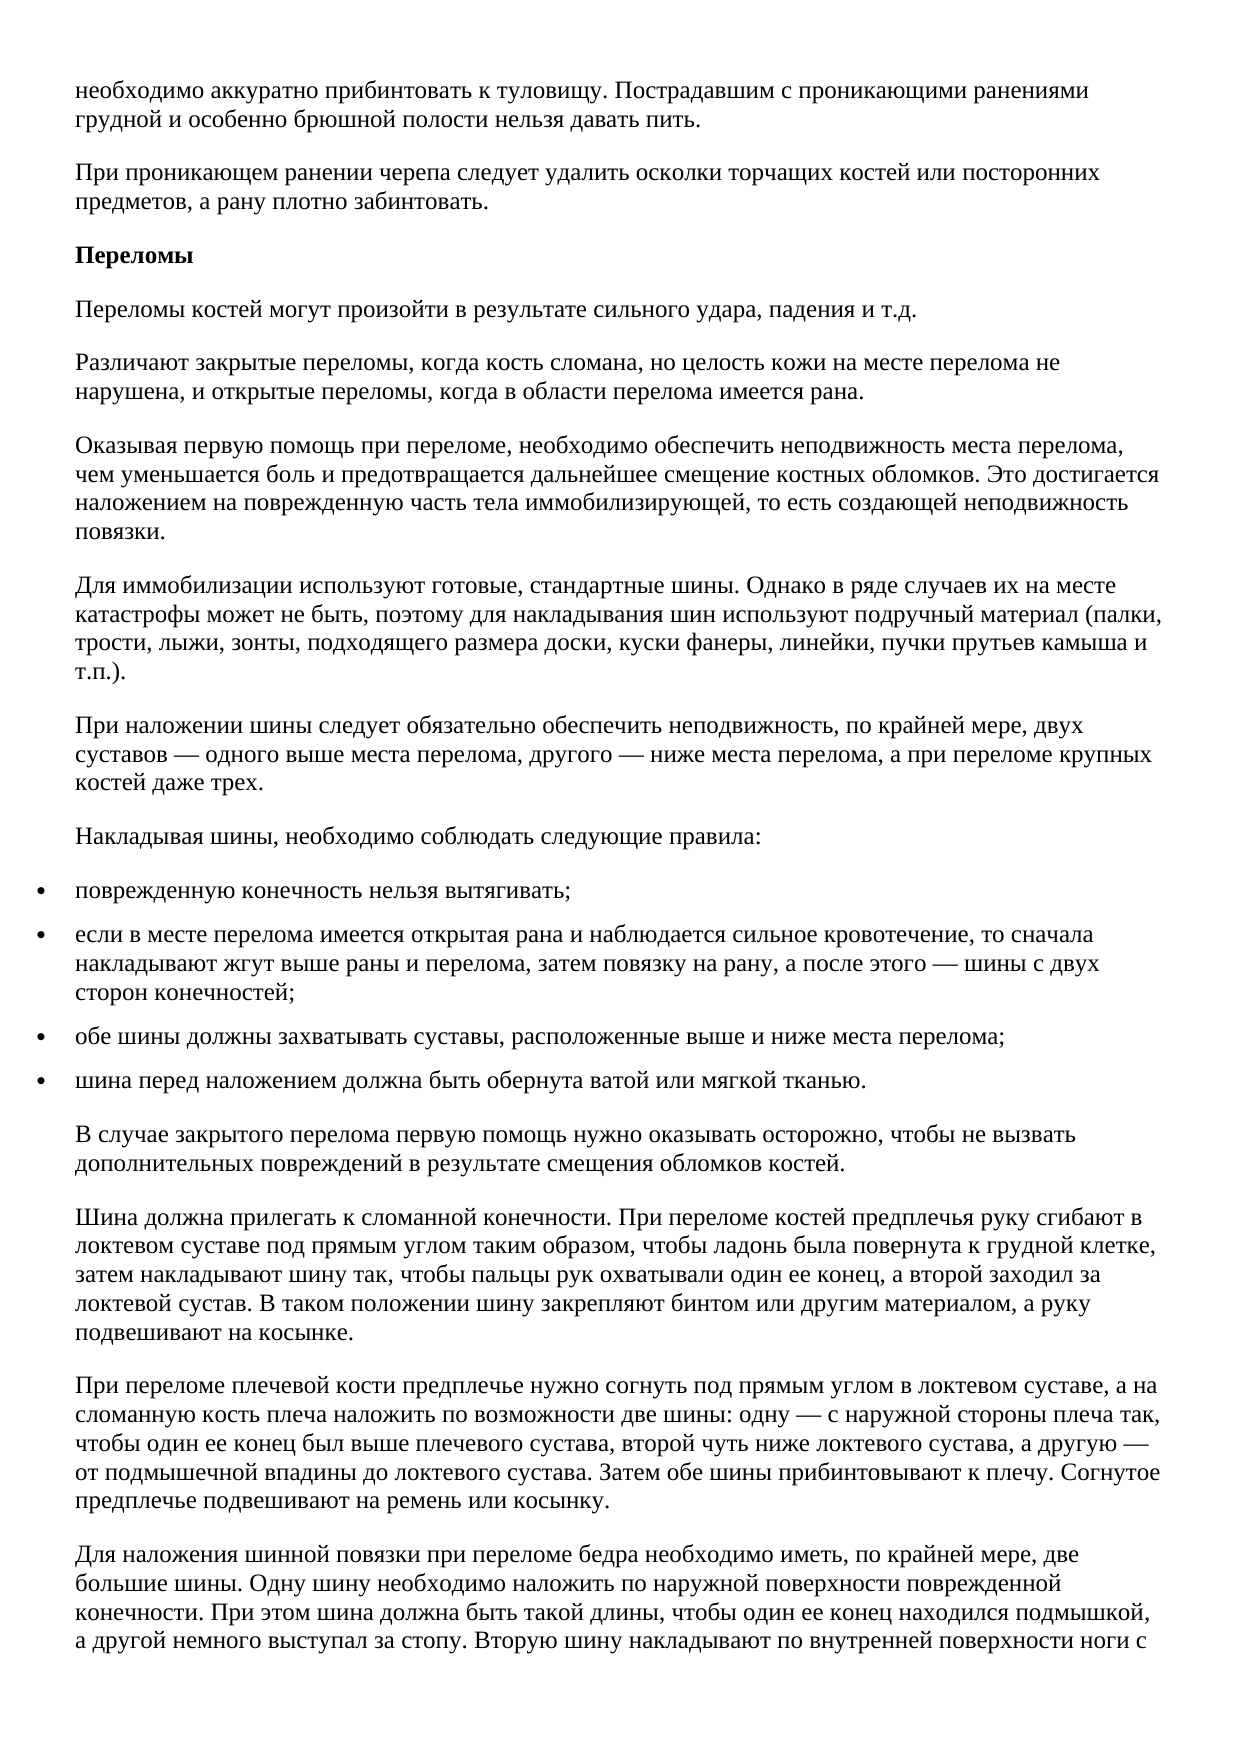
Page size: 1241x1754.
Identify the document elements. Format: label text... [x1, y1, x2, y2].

text В случае закрытого перелома первую помощь нужно оказывать осторожно, чтобы не вызвать дополнительных повреждений в результате смещения обломков костей. [75, 1119, 1165, 1177]
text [75, 1539, 1165, 1654]
text При наложении шины следует обязательно обеспечить неподвижность, по крайней мере, двух суставов — одного выше места перелома, другого — ниже места перелома, а при переломе крупных костей даже трех. [75, 710, 1165, 796]
text Для иммобилизации используют готовые, стандартные шины. Однако в ряде случаев их на месте катастрофы может не быть, поэтому для накладывания шин используют подручный материал (палки, трости, лыжи, зонты, подходящего размера доски, куски фанеры, линейки, пучки прутьев камыша и т.п.). [75, 570, 1165, 685]
text Шина должна прилегать к сломанной конечности. При переломе костей предплечья руку сгибают в локтевом суставе под прямым углом таким образом, чтобы ладонь была повернута к грудной клетке, затем накладывают шину так, чтобы пальцы рук охватывали один ее конец, а второй заходил за локтевой сустав. В таком положении шину закрепляют бинтом или другим материалом, а руку подвешивают на косынке. [75, 1202, 1165, 1346]
text Оказывая первую помощь при переломе, необходимо обеспечить неподвижность места перелома, чем уменьшается боль и предотвращается дальнейшее смещение костных обломков. Это достигается наложением на поврежденную часть тела иммобилизирующей, то есть создающей неподвижность повязки. [75, 430, 1165, 545]
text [75, 75, 1165, 132]
text При проникающем ранении черепа следует удалить осколки торчащих костей или посторонних предметов, а рану плотно забинтовать. [75, 157, 1165, 215]
text При переломе плечевой кости предплечье нужно согнуть под прямым углом в локтевом суставе, а на сломанную кость плеча наложить по возможности две шины: одну — с наружной стороны плеча так, чтобы один ее конец был выше плечевого сустава, второй чуть ниже локтевого сустава, а другую — от подмышечной впадины до локтевого сустава. Затем обе шины прибинтовывают к плечу. Согнутое предплечье подвешивают на ремень или косынку. [75, 1371, 1165, 1514]
text Накладывая шины, необходимо соблюдать следующие правила: [75, 821, 1165, 850]
list поврежденную конечность нельзя вытягивать; [37, 875, 1165, 904]
text Различают закрытые переломы, когда кость сломана, но целость кожи на месте перелома не нарушена, и открытые переломы, когда в области перелома имеется рана. [75, 347, 1165, 405]
text Переломы костей могут произойти в результате сильного удара, падения и т.д. [75, 294, 1165, 322]
list обе шины должны захватывать суставы, расположенные выше и ниже места перелома; [37, 1021, 1165, 1050]
list шина перед наложением должна быть обернута ватой или мягкой тканью. [37, 1066, 1165, 1094]
text Переломы [75, 240, 1165, 269]
list если в месте перелома имеется открытая рана и наблюдается сильное кровотечение, то сначала накладывают жгут выше раны и перелома, затем повязку на рану, а после этого — шины с двух сторон конечностей; [37, 919, 1165, 1006]
